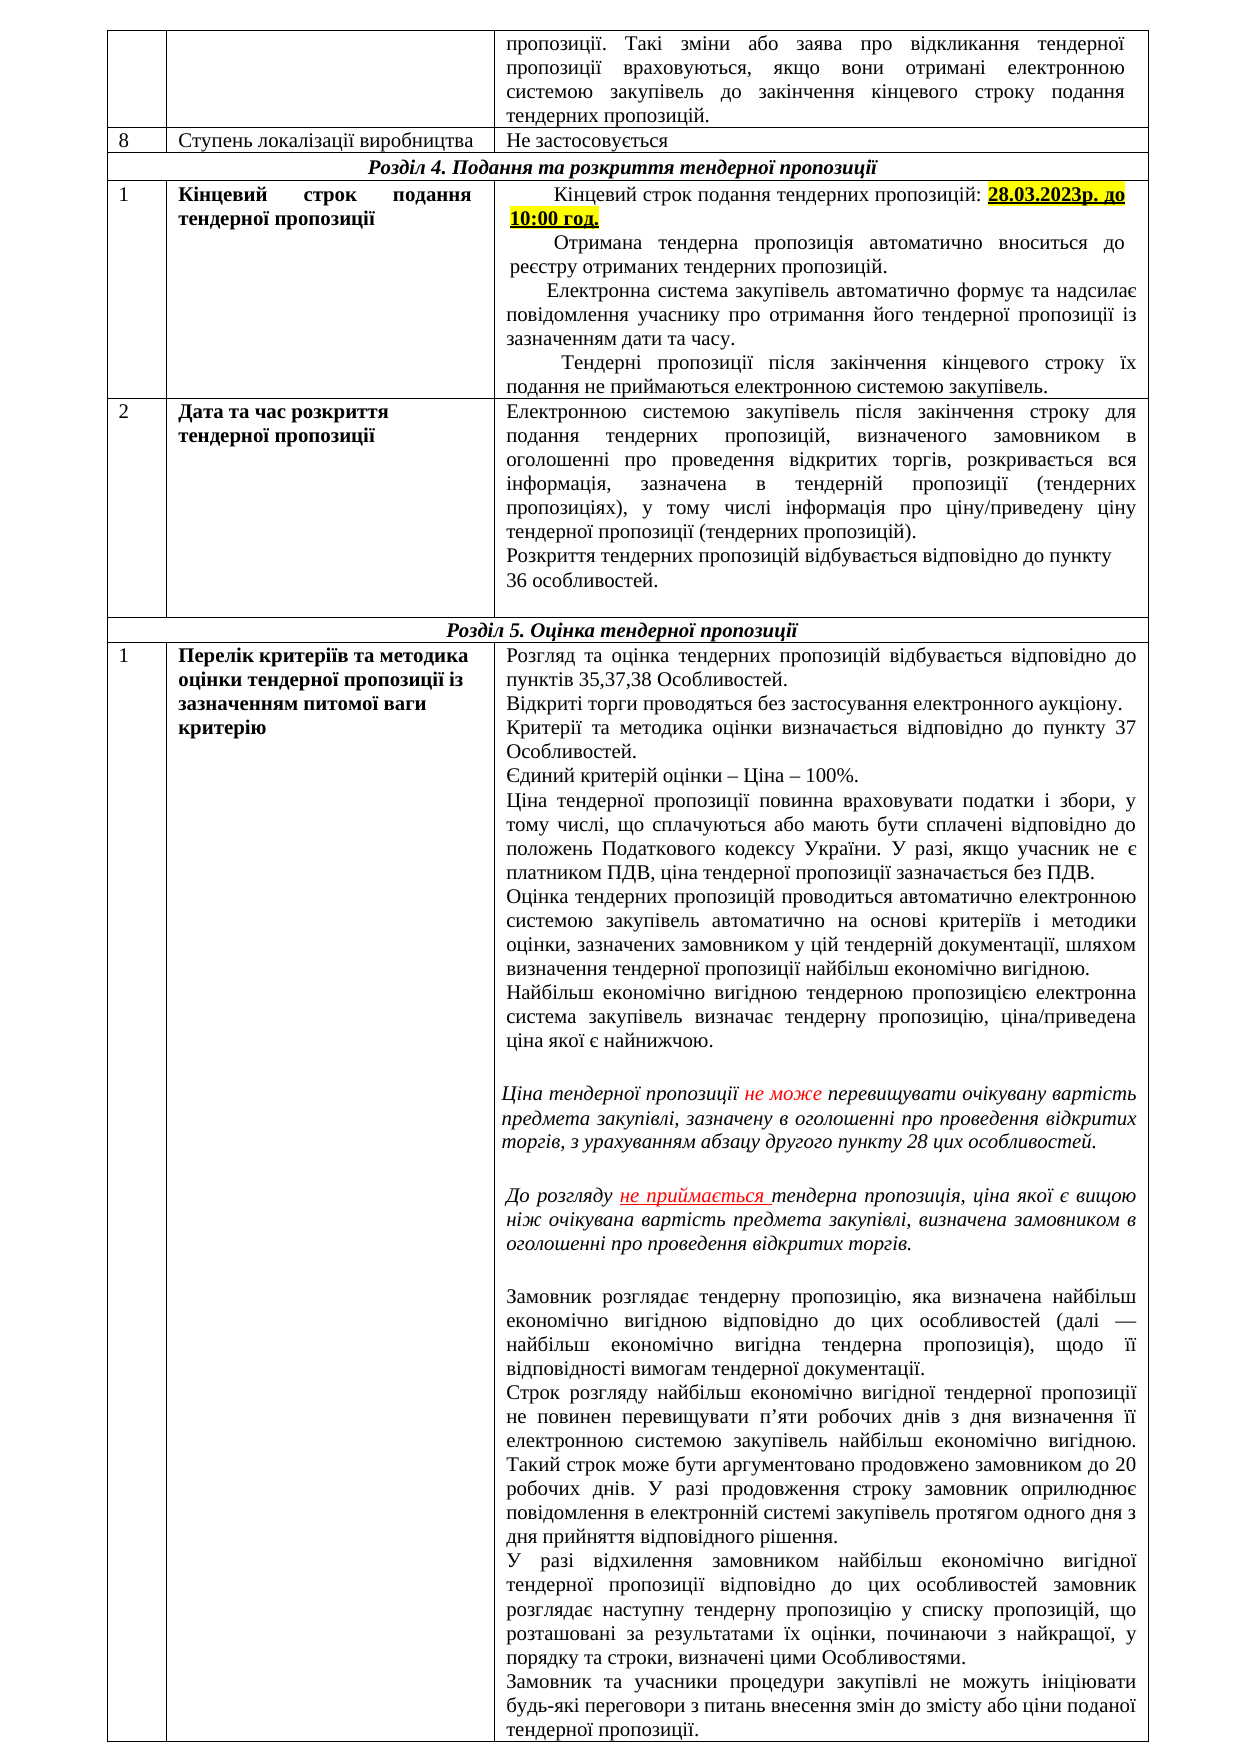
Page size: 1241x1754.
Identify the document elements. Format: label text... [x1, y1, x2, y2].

table_cell Кінцевий строк подання тендерних пропозицій: 28.03.2023р. до 10:00 год. Отримана тендерна пропозиція автоматично вноситься до реєстру отриманих тендерних пропозицій. Електронна система закупівель автоматично формує та надсилає повідомлення учаснику про отримання його тендерної пропозиції із зазначенням дати та часу. Тендерні пропозиції після закінчення кінцевого строку їх подання не приймаються електронною системою закупівель. [495, 181, 1148, 398]
table_cell 8 [108, 128, 166, 152]
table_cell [167, 31, 494, 127]
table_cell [495, 31, 1148, 127]
table_cell Розділ 5. Оцінка тендерної пропозиції [108, 618, 1148, 642]
table_cell Ступень локалізації виробництва [167, 128, 494, 152]
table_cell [167, 643, 494, 1741]
table_cell Електронною системою закупівель після закінчення строку для подання тендерних пропозицій, визначеного замовником в оголошенні про проведення відкритих торгів, розкривається вся інформація, зазначена в тендерній пропозиції (тендерних пропозиціях), у тому числі інформація про ціну/приведену ціну тендерної пропозиції (тендерних пропозицій). Розкриття тендерних пропозицій відбувається відповідно до пункту 36 особливостей. [495, 399, 1148, 617]
table_cell Не застосовується [495, 128, 1148, 152]
table_cell Дата та час розкриття тендерної пропозиції [167, 399, 494, 617]
table_cell Кінцевий строк подання тендерної пропозиції [167, 181, 494, 398]
table_cell 8 [108, 31, 166, 127]
table_cell Розділ 4. Подання та розкриття тендерної пропозиції [108, 153, 1148, 180]
table_cell 1 [108, 181, 166, 398]
table_cell 1 [108, 643, 166, 1741]
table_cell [495, 643, 1148, 1741]
table_cell 2 [108, 399, 166, 617]
